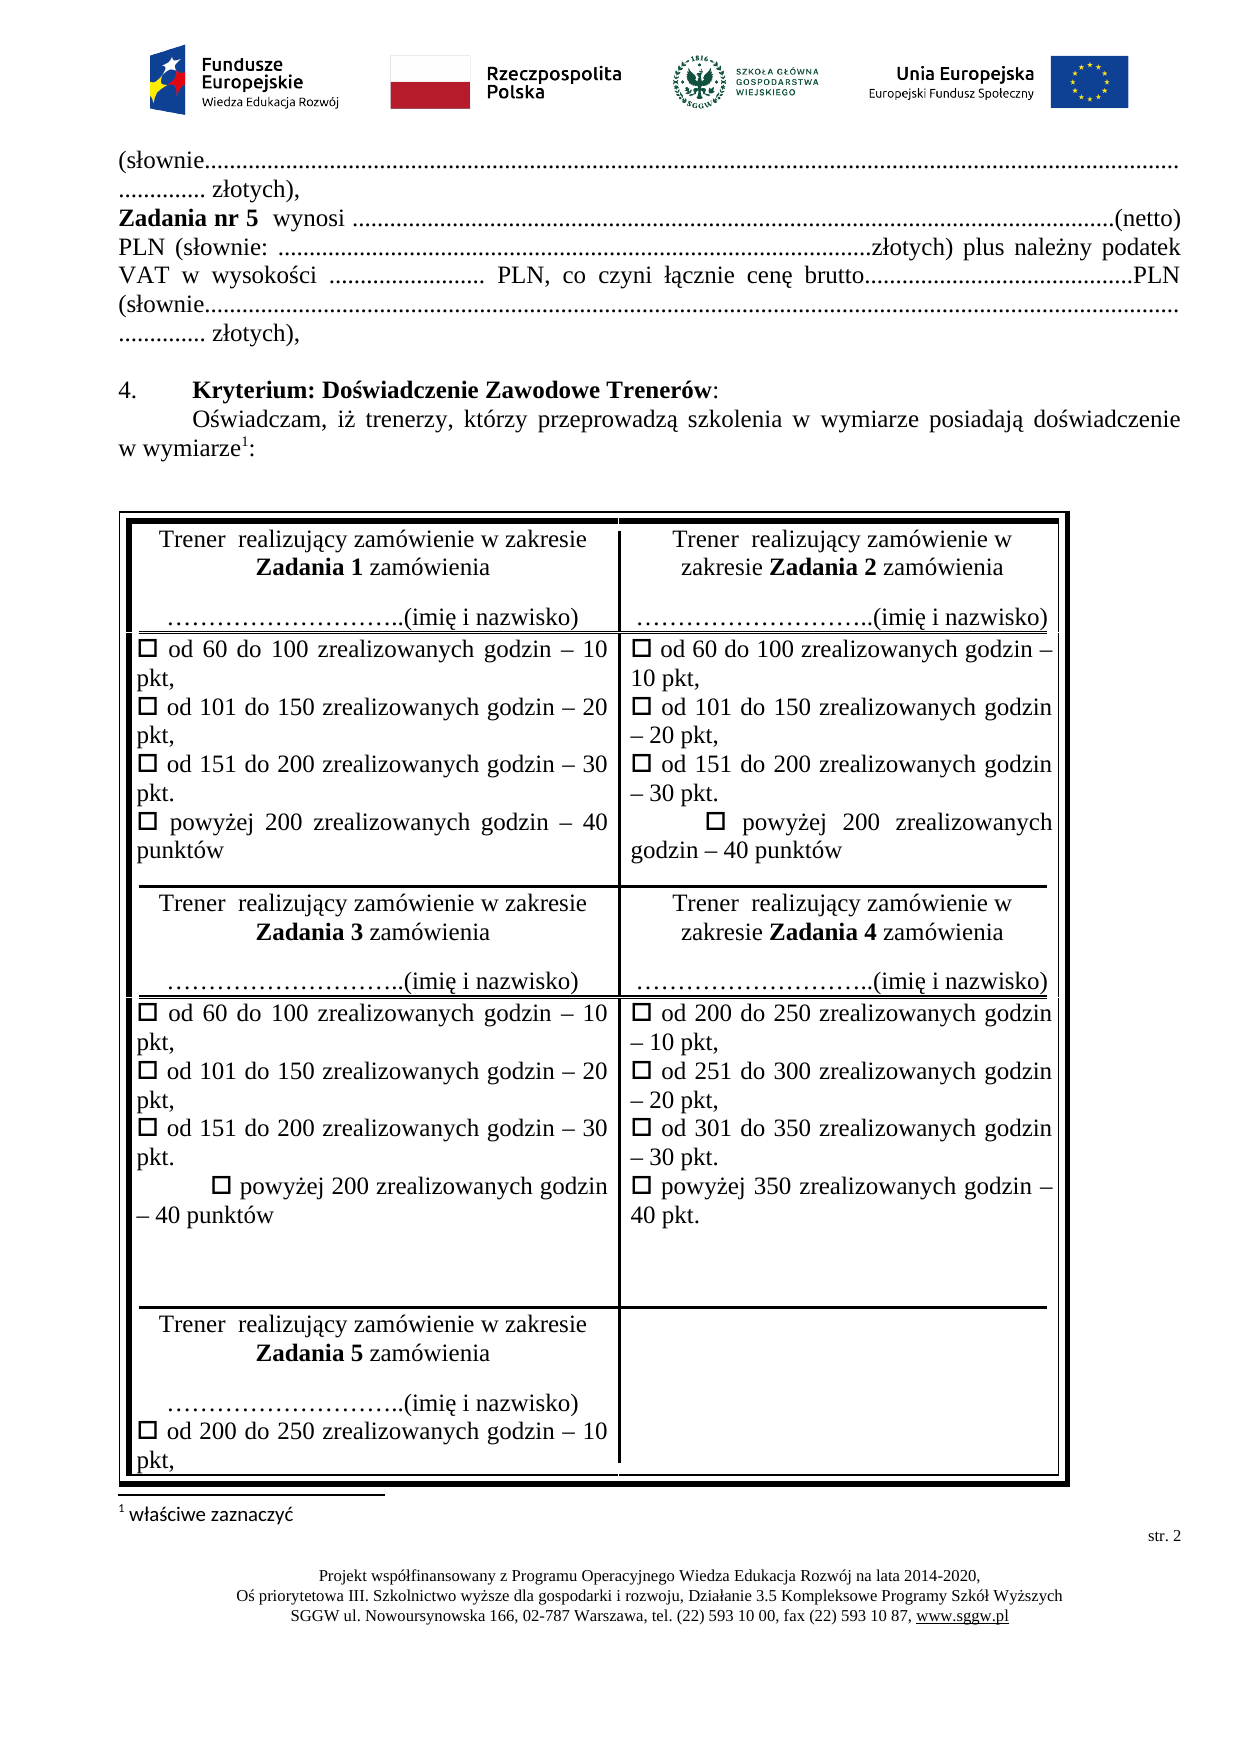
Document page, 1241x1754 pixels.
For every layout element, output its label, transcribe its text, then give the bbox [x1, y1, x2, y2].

table_cell [619, 1306, 1058, 1474]
text Zadania nr 5 wynosi ..........................................................................................................................(netto) PLN (słownie: ...............................................................................................złotych) plus należny podatek VAT w wysokości ......................... PLN, co czyni łącznie cenę brutto...........................................PLN (słownie.......................................................................................................................................................................... złotych), [118, 203, 1181, 347]
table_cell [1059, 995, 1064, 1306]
table_cell od 60 do 100 zrealizowanych godzin – 10 pkt, od 101 do 150 zrealizowanych godzin – 20 pkt, od 151 do 200 zrealizowanych godzin – 30 pkt. powyżej 200 zrealizowanych godzin – 40 punktów [125, 631, 619, 885]
list Oświadczam, iż trenerzy, którzy przeprowadzą szkolenia w wymiarze posiadają doświadczenie w wymiarze: [118, 404, 1181, 462]
table_cell od 60 do 100 zrealizowanych godzin – 10 pkt, od 101 do 150 zrealizowanych godzin – 20 pkt, od 151 do 200 zrealizowanych godzin – 30 pkt. powyżej 200 zrealizowanych godzin – 40 punktów [619, 631, 1064, 885]
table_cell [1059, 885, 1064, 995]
table_cell od 60 do 100 zrealizowanych godzin – 10 pkt, od 101 do 150 zrealizowanych godzin – 20 pkt, od 151 do 200 zrealizowanych godzin – 30 pkt. powyżej 200 zrealizowanych godzin – 40 punktów [132, 995, 618, 1306]
table_cell Trener realizujący zamówienie w zakresie Zadania 3 zamówienia ………………………..(imię i nazwisko) [132, 885, 618, 995]
table_cell od 200 do 250 zrealizowanych godzin – 10 pkt, od 251 do 300 zrealizowanych godzin – 20 pkt, od 301 do 350 zrealizowanych godzin – 30 pkt. powyżej 350 zrealizowanych godzin – 40 pkt. [621, 995, 1058, 1306]
list Kryterium: Doświadczenie Zawodowe Trenerów: [118, 375, 1181, 404]
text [118, 145, 1181, 203]
table_header Trener realizujący zamówienie w zakresie Zadania 1 zamówienia ………………………..(imię i nazwisko) [125, 513, 619, 631]
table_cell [132, 1306, 619, 1474]
table_cell Trener realizujący zamówienie w zakresie Zadania 4 zamówienia ………………………..(imię i nazwisko) [621, 885, 1058, 995]
table_header Trener realizujący zamówienie w zakresie Zadania 2 zamówienia ………………………..(imię i nazwisko) [619, 513, 1064, 631]
picture [150, 44, 1129, 115]
table_cell [1059, 1306, 1064, 1474]
